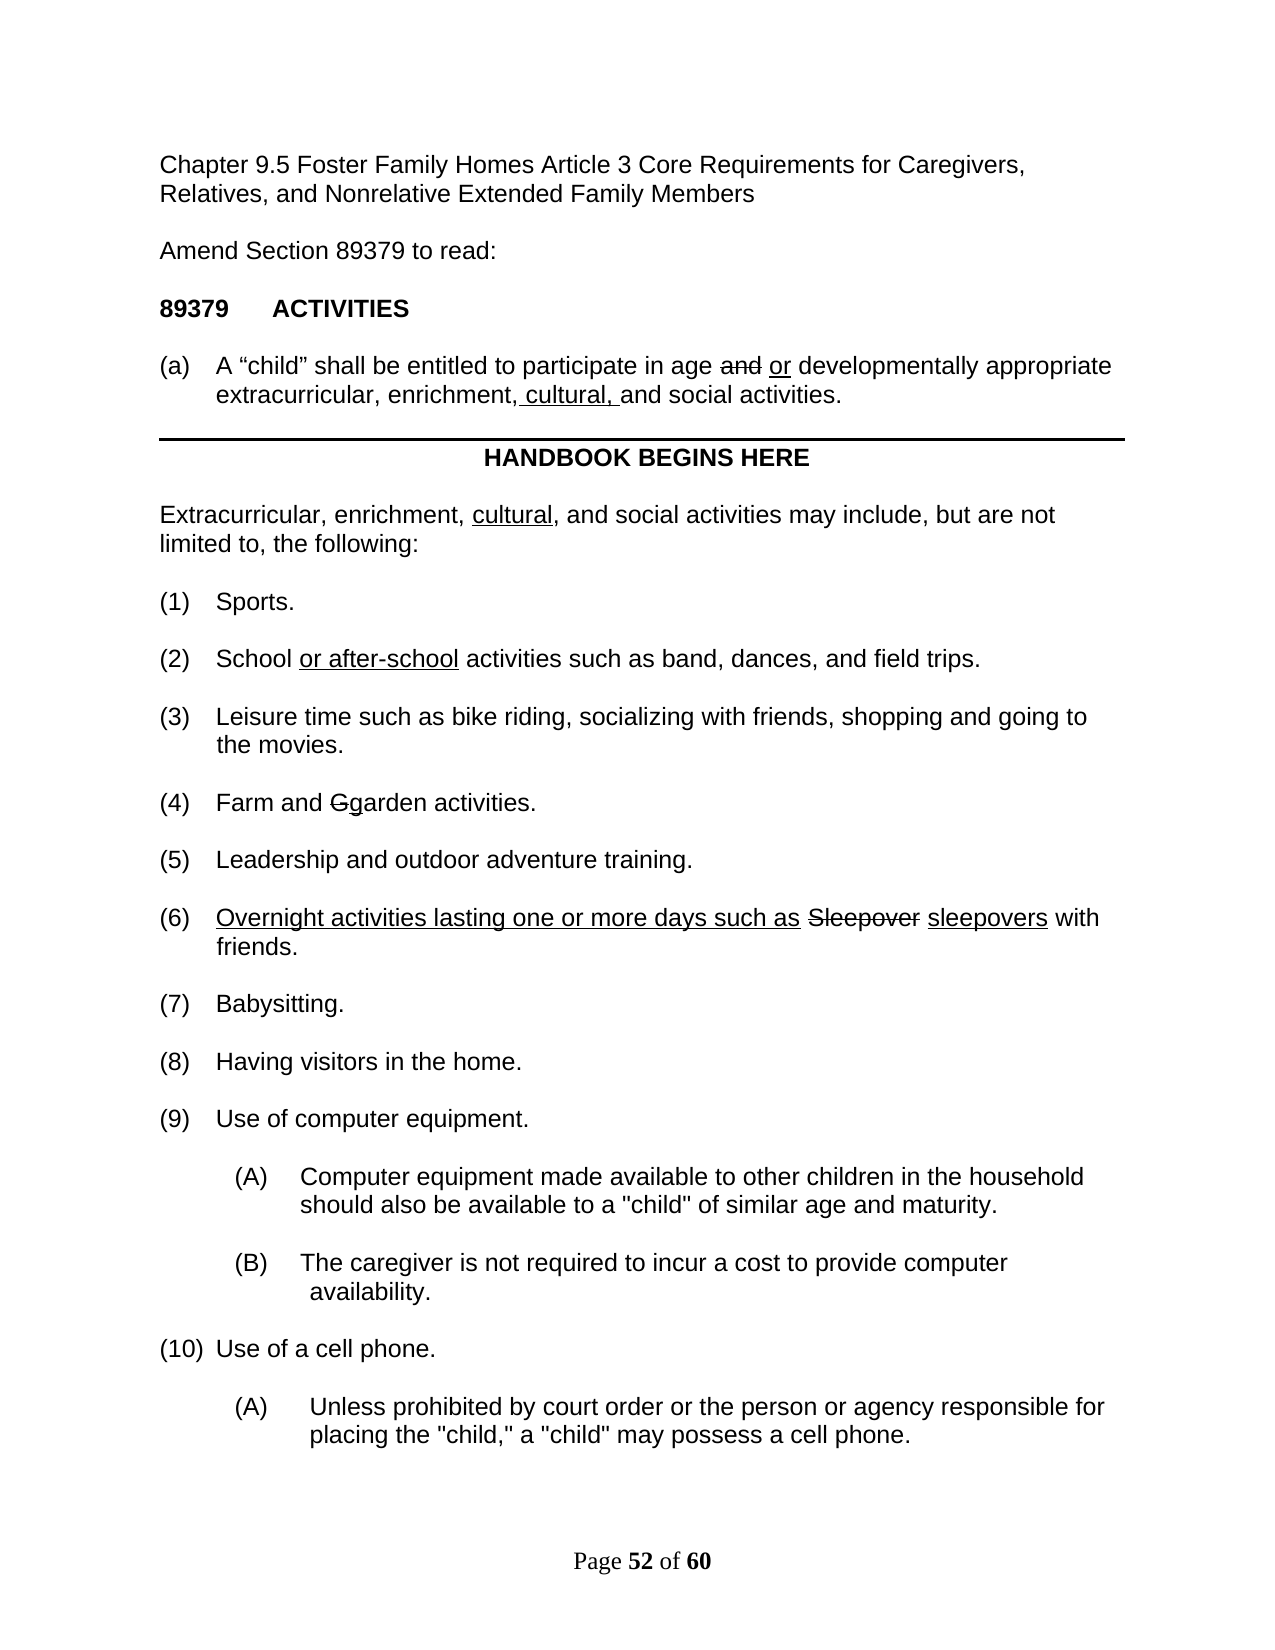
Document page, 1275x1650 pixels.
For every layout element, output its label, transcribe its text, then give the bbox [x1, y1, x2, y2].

text HANDBOOK BEGINS HERE [159, 441, 1125, 471]
text (9) Use of computer equipment. [159, 1104, 1125, 1133]
text Extracurricular, enrichment, cultural, and social activities may include, but are not limited to, the following: [159, 500, 1125, 558]
text (A) Unless prohibited by court order or the person or agency responsible for placing the "child," a "child" may possess a cell phone. [234, 1391, 1125, 1449]
text (a) A “child” shall be entitled to participate in age and or developmentally appropriate extracurricular, enrichment, cultural, and social activities. [159, 351, 1125, 409]
text (5) Leadership and outdoor adventure training. [159, 845, 1125, 874]
text 89379 ACTIVITIES [159, 294, 1125, 322]
text (2) School or after-school activities such as band, dances, and field trips. [159, 644, 1125, 673]
list The caregiver is not required to incur a cost to provide computer availability. [234, 1248, 1125, 1305]
text (6) Overnight activities lasting one or more days such as Sleepover sleepovers with friends. [159, 903, 1125, 960]
subtitle Chapter 9.5 Foster Family Homes Article 3 Core Requirements for Caregivers, Relatives, and Nonrelative Extended Family Members [159, 150, 1125, 207]
list Computer equipment made available to other children in the household should also be available to a "child" of similar age and maturity. [234, 1161, 1125, 1219]
text (1) Sports. [159, 586, 1125, 615]
text (7) Babysitting. [159, 989, 1125, 1018]
text (3) Leisure time such as bike riding, socializing with friends, shopping and going to the movies. [159, 701, 1125, 759]
text (8) Having visitors in the home. [159, 1046, 1125, 1075]
text (4) Farm and Ggarden activities. [159, 788, 1125, 816]
text (10) Use of a cell phone. [159, 1334, 1125, 1363]
subtitle Amend Section 89379 to read: [159, 236, 1125, 265]
